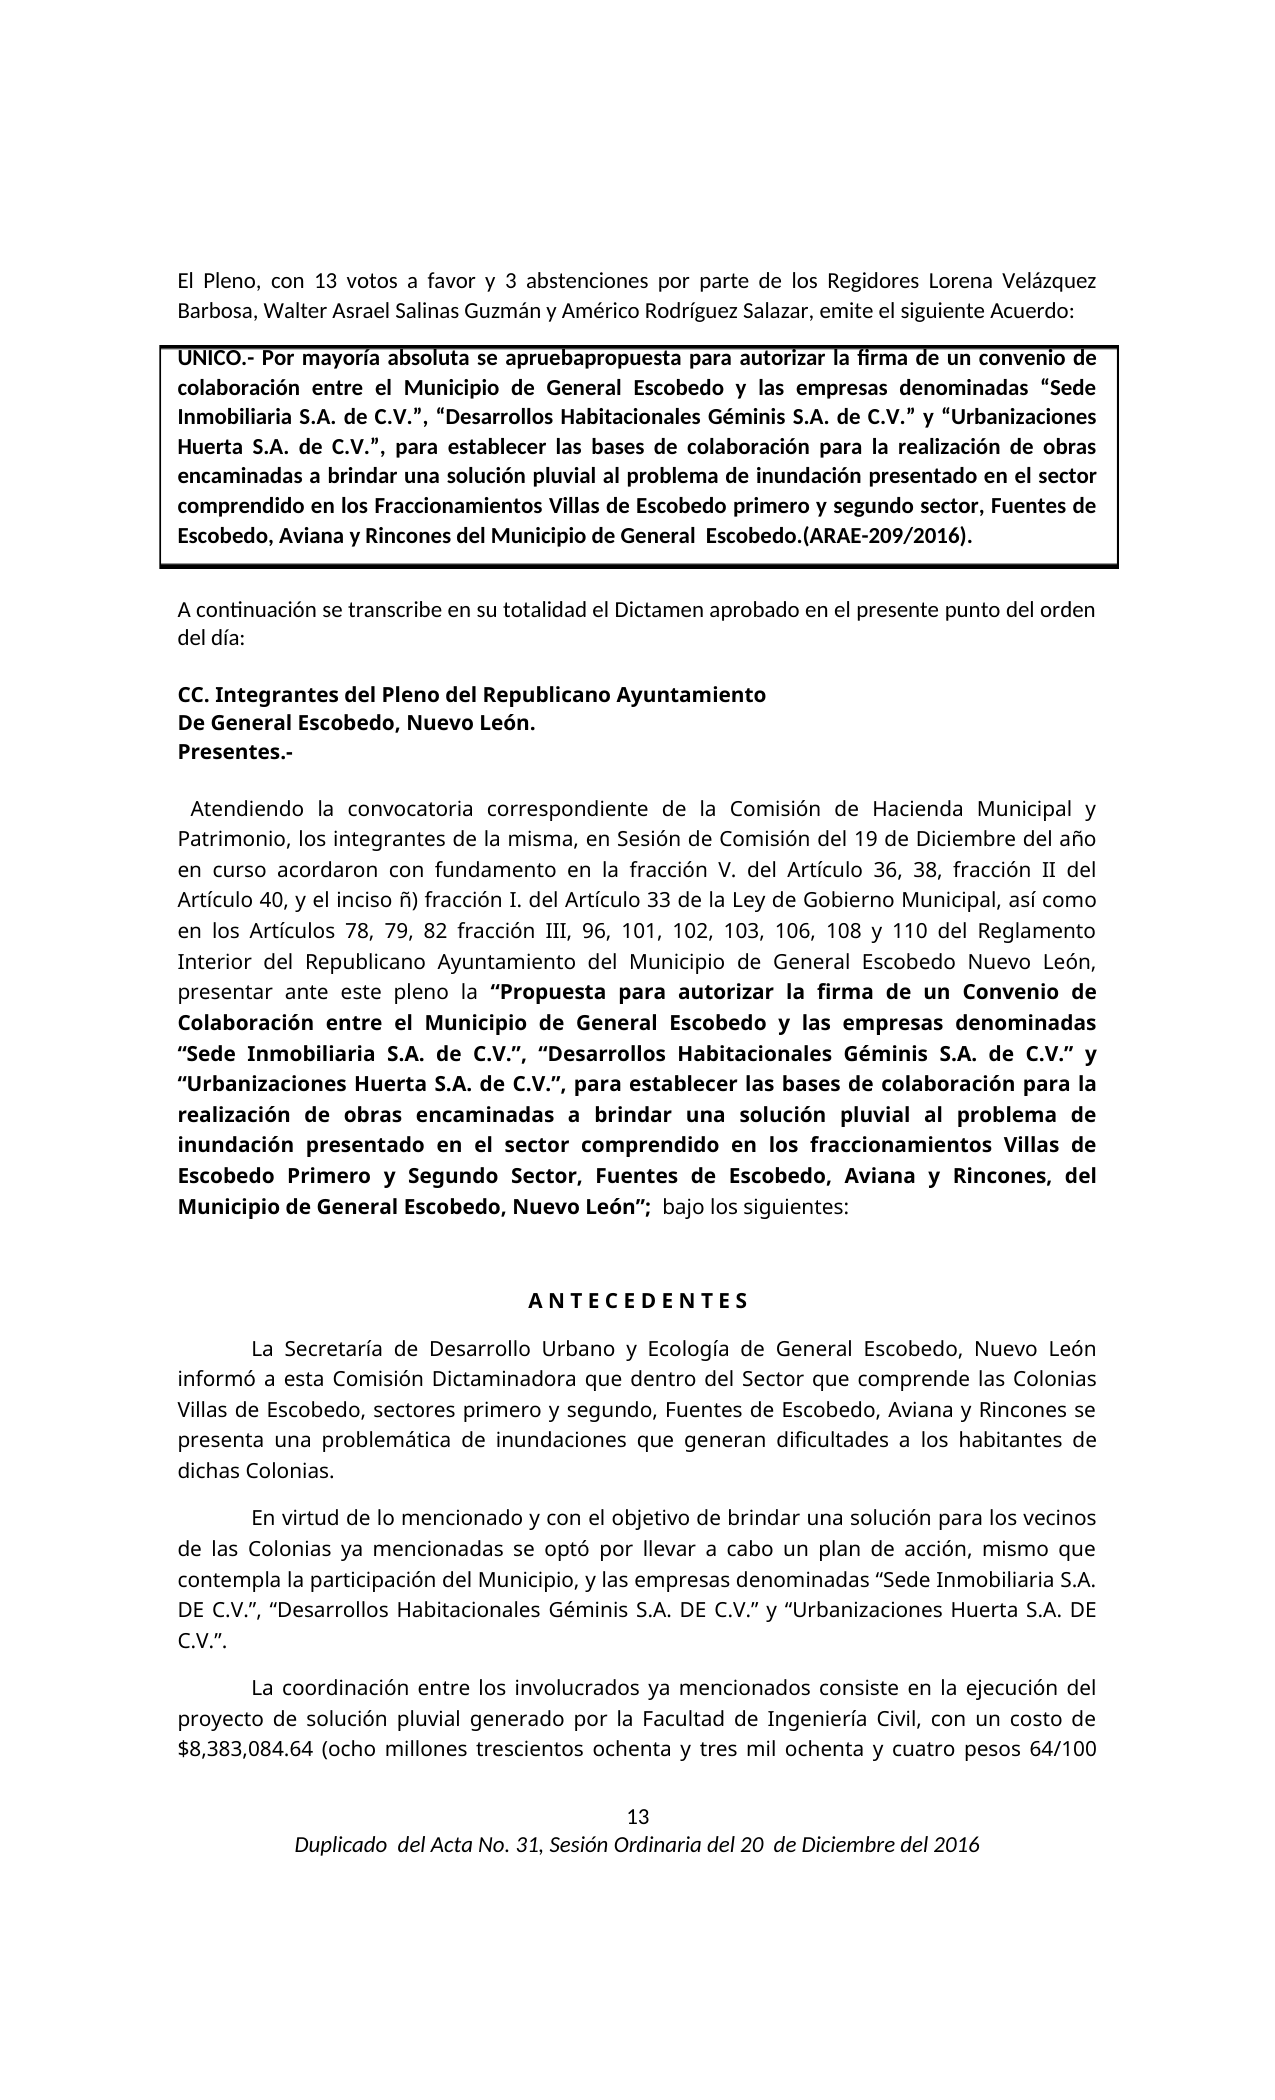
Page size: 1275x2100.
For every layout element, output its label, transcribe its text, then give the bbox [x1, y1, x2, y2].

text En virtud de lo mencionado y con el objetivo de brindar una solución para los vecinos de las Colonias ya mencionadas se optó por llevar a cabo un plan de acción, mismo que contempla la participación del Municipio, y las empresas denominadas “Sede Inmobiliaria S.A. DE C.V.”, “Desarrollos Habitacionales Géminis S.A. DE C.V.” y “Urbanizaciones Huerta S.A. DE C.V.”. [177, 1503, 1098, 1654]
text A continuación se transcribe en su totalidad el Dictamen aprobado en el presente punto del orden del día: [177, 595, 1098, 651]
text CC. Integrantes del Pleno del Republicano Ayuntamiento [177, 680, 1098, 708]
text La Secretaría de Desarrollo Urbano y Ecología de General Escobedo, Nuevo León informó a esta Comisión Dictaminadora que dentro del Sector que comprende las Colonias Villas de Escobedo, sectores primero y segundo, Fuentes de Escobedo, Aviana y Rincones se presenta una problemática de inundaciones que generan dificultades a los habitantes de dichas Colonias. [177, 1334, 1098, 1484]
text El Pleno, con 13 votos a favor y 3 abstenciones por parte de los Regidores Lorena Velázquez Barbosa, Walter Asrael Salinas Guzmán y Américo Rodríguez Salazar, emite el siguiente Acuerdo: [177, 266, 1098, 324]
text A N T E C E D E N T E S [177, 1286, 1098, 1315]
picture [159, 345, 1119, 569]
text De General Escobedo, Nuevo León. [177, 708, 1098, 737]
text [177, 1673, 1098, 1763]
text Atendiendo la convocatoria correspondiente de la Comisión de Hacienda Municipal y Patrimonio, los integrantes de la misma, en Sesión de Comisión del 19 de Diciembre del año en curso acordaron con fundamento en la fracción V. del Artículo 36, 38, fracción II del Artículo 40, y el inciso ñ) fracción I. del Artículo 33 de la Ley de Gobierno Municipal, así como en los Artículos 78, 79, 82 fracción III, 96, 101, 102, 103, 106, 108 y 110 del Reglamento Interior del Republicano Ayuntamiento del Municipio de General Escobedo Nuevo León, presentar ante este pleno la “Propuesta para autorizar la firma de un Convenio de Colaboración entre el Municipio de General Escobedo y las empresas denominadas “Sede Inmobiliaria S.A. de C.V.”, “Desarrollos Habitacionales Géminis S.A. de C.V.” y “Urbanizaciones Huerta S.A. de C.V.”, para establecer las bases de colaboración para la realización de obras encaminadas a brindar una solución pluvial al problema de inundación presentado en el sector comprendido en los fraccionamientos Villas de Escobedo Primero y Segundo Sector, Fuentes de Escobedo, Aviana y Rincones, del Municipio de General Escobedo, Nuevo León”; bajo los siguientes: [177, 794, 1098, 1220]
text Presentes.- [177, 737, 1098, 765]
